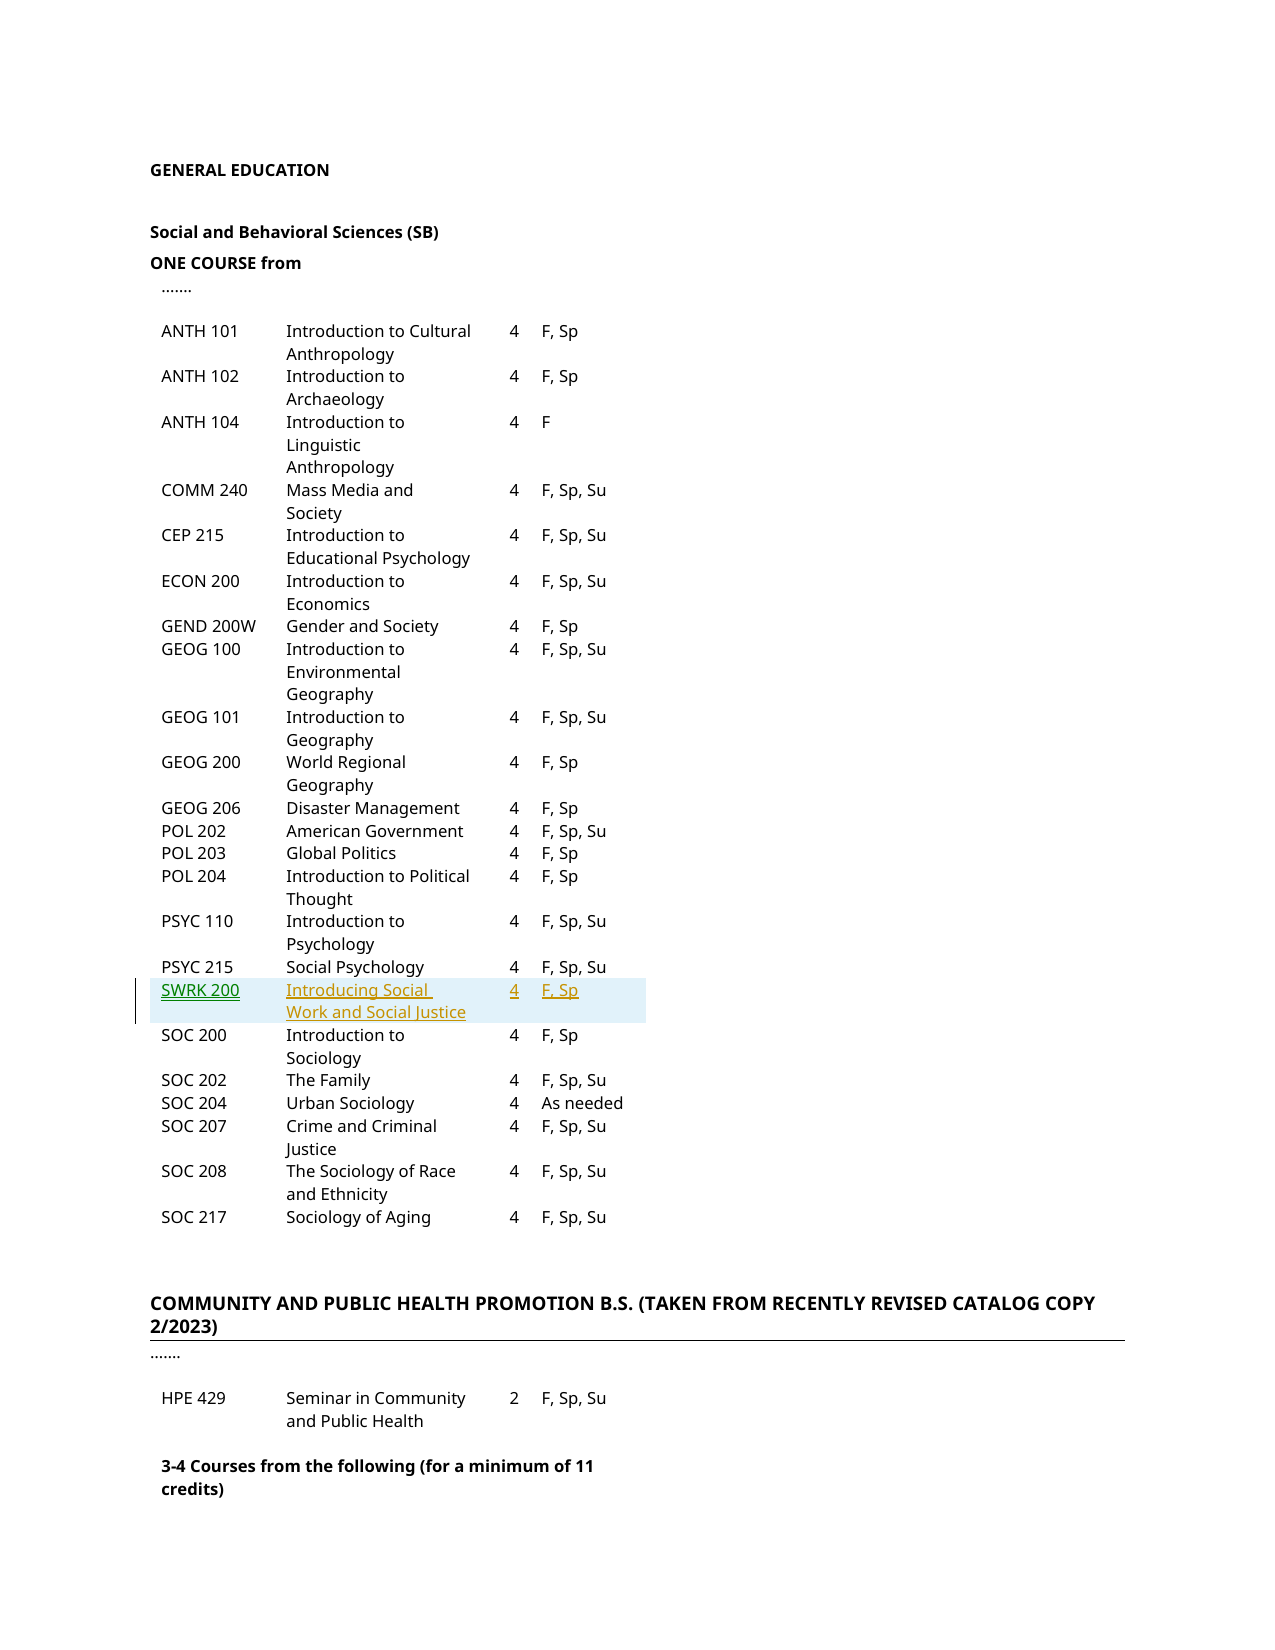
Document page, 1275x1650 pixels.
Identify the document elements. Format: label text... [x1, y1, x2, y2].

table_cell As needed [530, 1092, 646, 1114]
table_cell 4 [483, 1114, 530, 1160]
table_cell SOC 200 [150, 1024, 275, 1069]
table_cell Introduction to Archaeology [275, 365, 483, 410]
subtitle Social and Behavioral Sciences (SB) [150, 220, 1125, 243]
table_cell F [530, 410, 646, 478]
table_cell F, Sp, Su [530, 706, 646, 751]
table_cell SOC 204 [150, 1092, 275, 1114]
table_header ……. [150, 274, 275, 319]
table_cell 4 [483, 819, 530, 842]
table_cell ANTH 101 [150, 320, 275, 365]
table_cell F, Sp, Su [530, 1069, 646, 1092]
text ……. [150, 1341, 1125, 1364]
table_cell F, Sp, Su [530, 1205, 646, 1228]
table_cell F, Sp [530, 365, 646, 410]
table_cell Introduction to Political Thought [275, 865, 483, 910]
table_cell Introduction to Cultural Anthropology [275, 320, 483, 365]
table_cell 4 [483, 706, 530, 751]
table_cell GEOG 100 [150, 638, 275, 706]
table_cell F, Sp, Su [530, 819, 646, 842]
table_cell F, Sp [530, 865, 646, 910]
table_cell SOC 217 [150, 1205, 275, 1228]
subtitle ONE COURSE from [150, 251, 1125, 274]
table_cell 4 [483, 842, 530, 864]
table_cell 4 [483, 569, 530, 615]
table_cell COMM 240 [150, 479, 275, 524]
table_cell Urban Sociology [275, 1092, 483, 1114]
table_cell POL 204 [150, 865, 275, 910]
table_cell 4 [483, 320, 530, 365]
table_cell Introduction to Sociology [275, 1024, 483, 1069]
table_cell F, Sp, Su [530, 638, 646, 706]
table_header HPE 429 [150, 1386, 275, 1454]
table_cell 4 [483, 955, 530, 978]
table_header 2 [483, 1386, 530, 1454]
table_cell Crime and Criminal Justice [275, 1114, 483, 1160]
table_cell Gender and Society [275, 615, 483, 637]
table_cell F, Sp, Su [530, 524, 646, 569]
table_cell PSYC 215 [150, 955, 275, 978]
table_cell 4 [483, 796, 530, 819]
table_cell Global Politics [275, 842, 483, 864]
table_cell F, Sp, Su [530, 569, 646, 615]
table_cell F, Sp, Su [530, 955, 646, 978]
table_header Seminar in Community and Public Health [275, 1386, 483, 1454]
subtitle Community and Public Health Promotion B.S. (taken from recently revised catalog copy 2/2023) [150, 1292, 1125, 1340]
table_cell POL 203 [150, 842, 275, 864]
table_cell Introduction to Environmental Geography [275, 638, 483, 706]
table_cell 4 [483, 1024, 530, 1069]
table_cell 3-4 Courses from the following (for a minimum of 11 credits) [150, 1455, 646, 1500]
table_cell GEOG 206 [150, 796, 275, 819]
table_cell SOC 207 [150, 1114, 275, 1160]
table_cell F, Sp [530, 615, 646, 637]
table_cell The Family [275, 1069, 483, 1092]
table_cell Introduction to Geography [275, 706, 483, 751]
table_cell Social Psychology [275, 955, 483, 978]
table_cell F, Sp, Su [530, 1160, 646, 1205]
subtitle GENERAL EDUCATION [150, 158, 1125, 181]
table_cell Introduction to Psychology [275, 910, 483, 955]
table_cell Sociology of Aging [275, 1205, 483, 1228]
table_cell PSYC 110 [150, 910, 275, 955]
table_cell CEP 215 [150, 524, 275, 569]
table_cell 4 [483, 1092, 530, 1114]
table_cell Introduction to Linguistic Anthropology [275, 410, 483, 478]
table_cell 4 [483, 410, 530, 478]
table_cell F, Sp, Su [530, 479, 646, 524]
table_cell 4 [483, 751, 530, 796]
table_cell The Sociology of Race and Ethnicity [275, 1160, 483, 1205]
table_cell 4 [483, 615, 530, 637]
table_cell ANTH 102 [150, 365, 275, 410]
table_cell GEND 200W [150, 615, 275, 637]
table_cell 4 [483, 524, 530, 569]
table_cell Introduction to Educational Psychology [275, 524, 483, 569]
table_cell Mass Media and Society [275, 479, 483, 524]
table_cell 4 [483, 479, 530, 524]
table_cell 4 [483, 1069, 530, 1092]
table_cell American Government [275, 819, 483, 842]
table_cell ECON 200 [150, 569, 275, 615]
table_cell SOC 202 [150, 1069, 275, 1092]
table_cell GEOG 101 [150, 706, 275, 751]
table_cell 4 [483, 638, 530, 706]
table_cell 4 [483, 1160, 530, 1205]
table_cell World Regional Geography [275, 751, 483, 796]
table_cell F, Sp [530, 1024, 646, 1069]
table_cell POL 202 [150, 819, 275, 842]
table_cell GEOG 200 [150, 751, 275, 796]
table_cell 4 [483, 865, 530, 910]
table_header F, Sp, Su [530, 1386, 646, 1454]
table_cell F, Sp [530, 751, 646, 796]
table_cell F, Sp [530, 796, 646, 819]
table_cell Disaster Management [275, 796, 483, 819]
table_cell F, Sp, Su [530, 910, 646, 955]
table_cell 4 [483, 365, 530, 410]
table_cell F, Sp [530, 842, 646, 864]
table_cell 4 [483, 1205, 530, 1228]
table_cell ANTH 104 [150, 410, 275, 478]
table_cell Introduction to Economics [275, 569, 483, 615]
table_cell SOC 208 [150, 1160, 275, 1205]
table_cell F, Sp, Su [530, 1114, 646, 1160]
table_cell 4 [483, 910, 530, 955]
table_cell F, Sp [530, 320, 646, 365]
